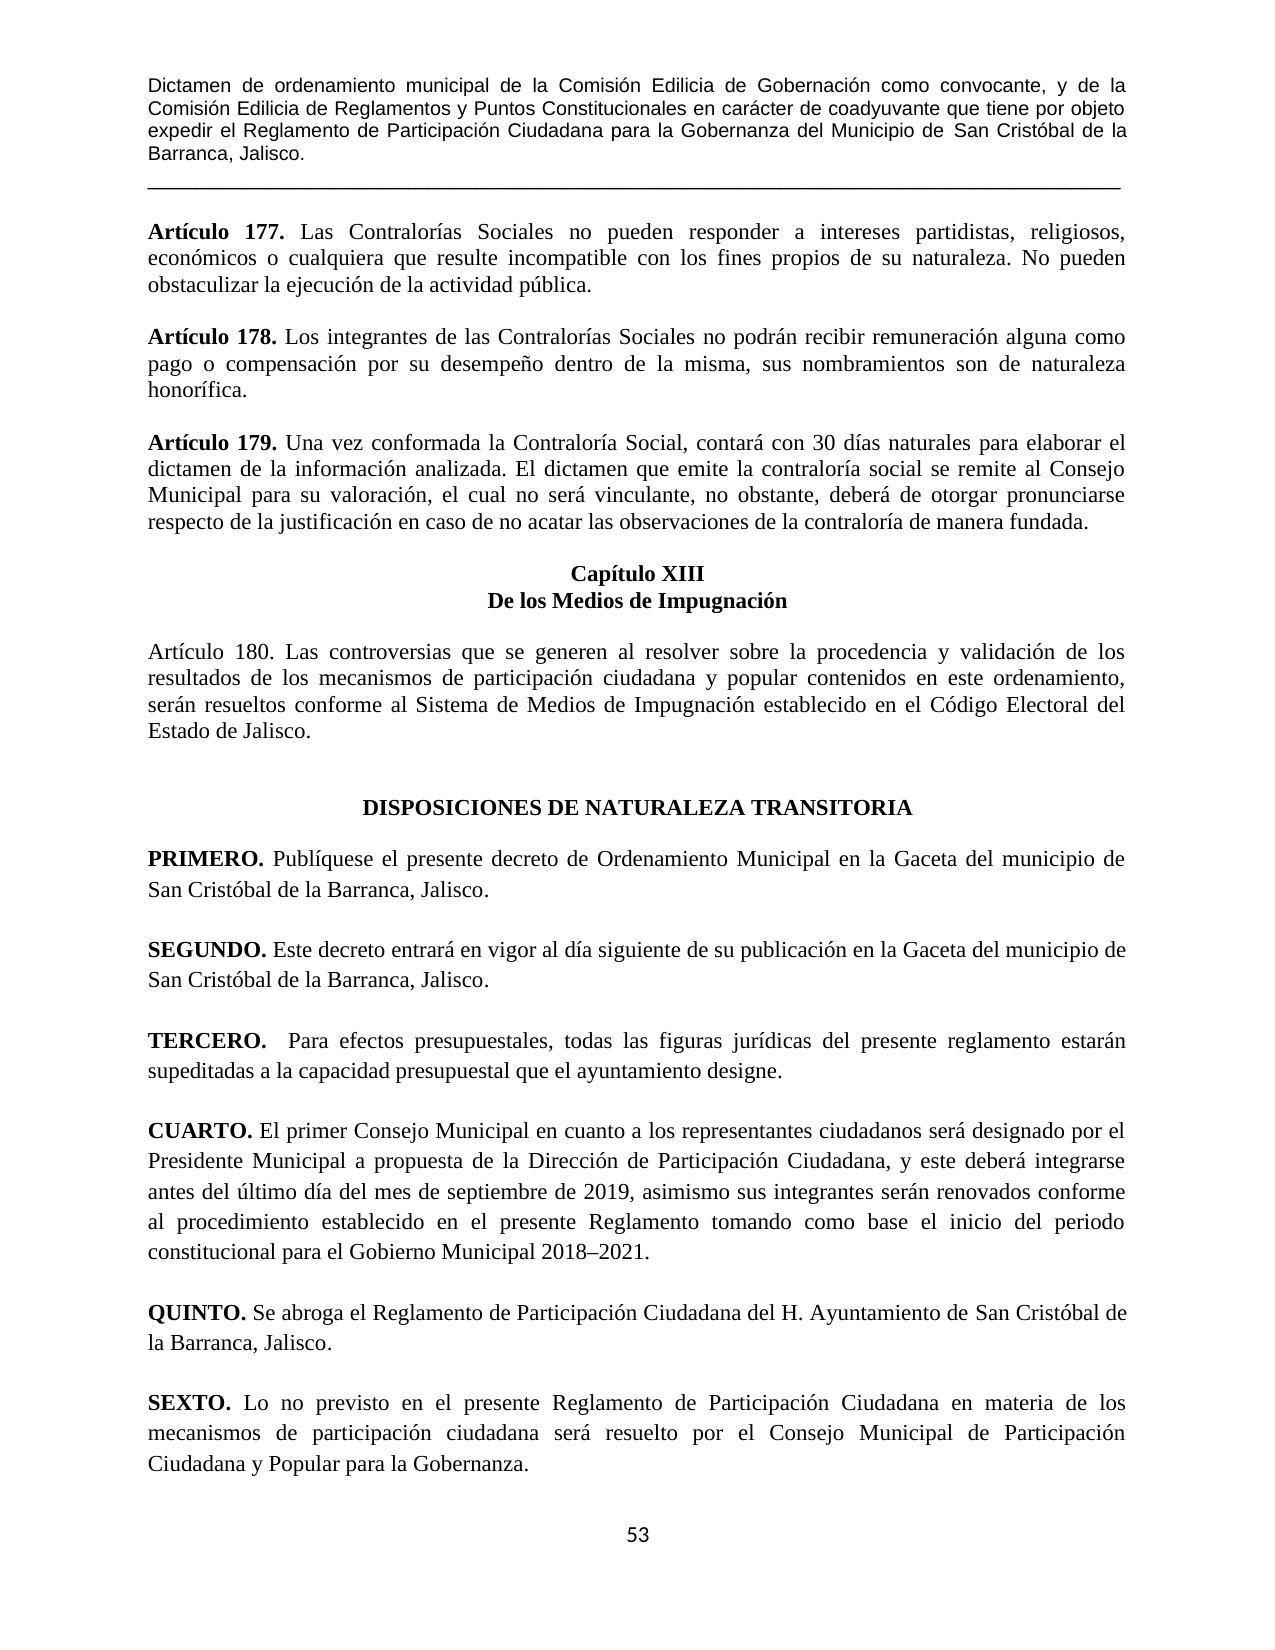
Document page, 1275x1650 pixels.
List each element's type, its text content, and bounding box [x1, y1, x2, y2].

text Capítulo XIII [148, 561, 1127, 587]
text Artículo 178. Los integrantes de las Contralorías Sociales no podrán recibir remuneración alguna como pago o compensación por su desempeño dentro de la misma, sus nombramientos son de naturaleza honorífica. [148, 323, 1127, 402]
text Artículo 177. Las Contralorías Sociales no pueden responder a intereses partidistas, religiosos, económicos o cualquiera que resulte incompatible con los fines propios de su naturaleza. No pueden obstaculizar la ejecución de la actividad pública. [148, 218, 1127, 297]
text De los Medios de Impugnación [148, 587, 1127, 613]
text CUARTO. El primer Consejo Municipal en cuanto a los representantes ciudadanos será designado por el Presidente Municipal a propuesta de la Dirección de Participación Ciudadana, y este deberá integrarse antes del último día del mes de septiembre de 2019, asimismo sus integrantes serán renovados conforme al procedimiento establecido en el presente Reglamento tomando como base el inicio del periodo constitucional para el Gobierno Municipal 2018–2021. [148, 1117, 1127, 1264]
text PRIMERO. Publíquese el presente decreto de Ordenamiento Municipal en la Gaceta del municipio de San Cristóbal de la Barranca, Jalisco. [148, 845, 1127, 902]
text SEGUNDO. Este decreto entrará en vigor al día siguiente de su publicación en la Gaceta del municipio de San Cristóbal de la Barranca, Jalisco. [148, 936, 1127, 993]
text QUINTO. Se abroga el Reglamento de Participación Ciudadana del H. Ayuntamiento de San Cristóbal de la Barranca, Jalisco. [148, 1298, 1127, 1355]
text TERCERO. Para efectos presupuestales, todas las figuras jurídicas del presente reglamento estarán supeditadas a la capacidad presupuestal que el ayuntamiento designe. [148, 1027, 1127, 1083]
text SEXTO. Lo no previsto en el presente Reglamento de Participación Ciudadana en materia de los mecanismos de participación ciudadana será resuelto por el Consejo Municipal de Participación Ciudadana y Popular para la Gobernanza. [148, 1389, 1127, 1476]
text DISPOSICIONES DE NATURALEZA TRANSITORIA [148, 794, 1127, 821]
text Artículo 180. Las controversias que se generen al resolver sobre la procedencia y validación de los resultados de los mecanismos de participación ciudadana y popular contenidos en este ordenamiento, serán resueltos conforme al Sistema de Medios de Impugnación establecido en el Código Electoral del Estado de Jalisco. [148, 638, 1127, 743]
text Artículo 179. Una vez conformada la Contraloría Social, contará con 30 días naturales para elaborar el dictamen de la información analizada. El dictamen que emite la contraloría social se remite al Consejo Municipal para su valoración, el cual no será vinculante, no obstante, deberá de otorgar pronunciarse respecto de la justificación en caso de no acatar las observaciones de la contraloría de manera fundada. [148, 429, 1127, 534]
